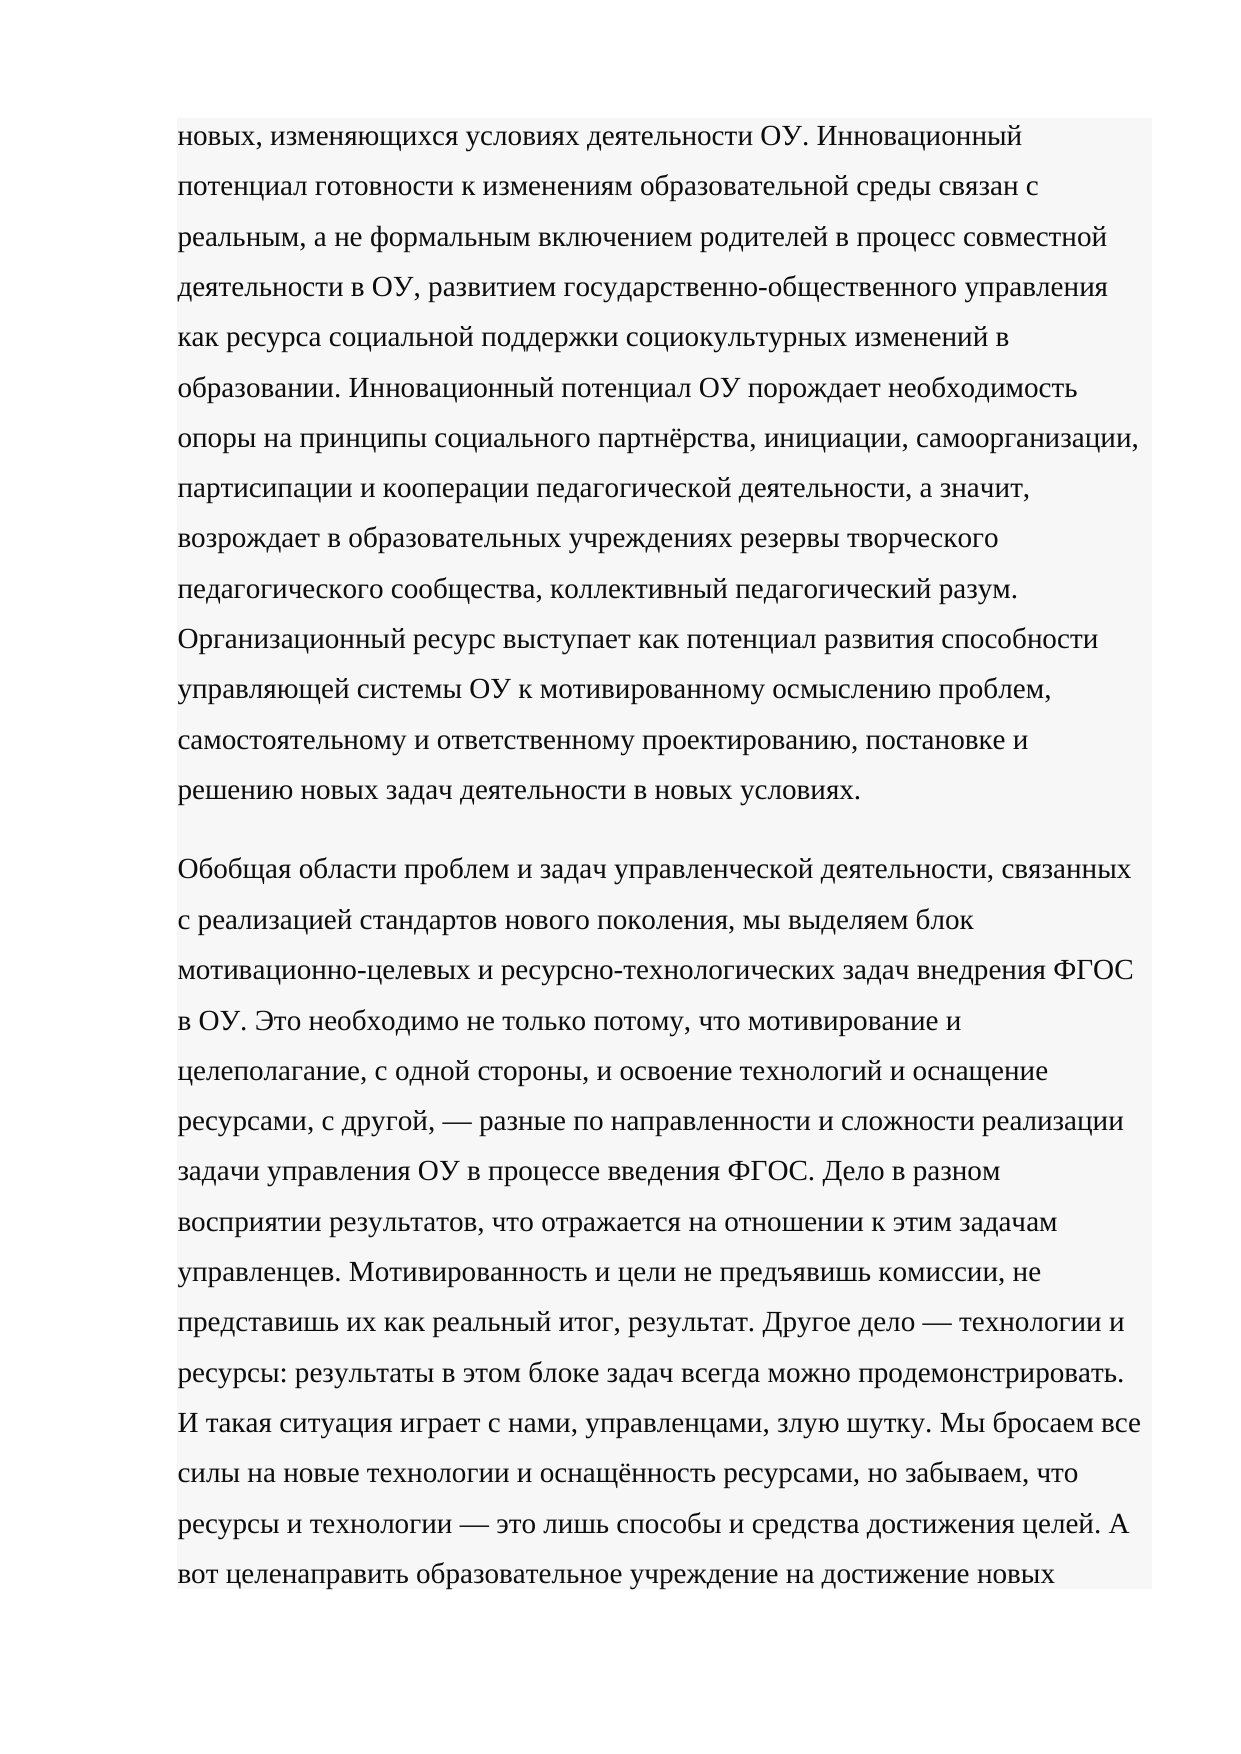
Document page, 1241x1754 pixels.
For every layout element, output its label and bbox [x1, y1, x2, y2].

text [177, 118, 1152, 806]
text [177, 852, 1152, 1589]
